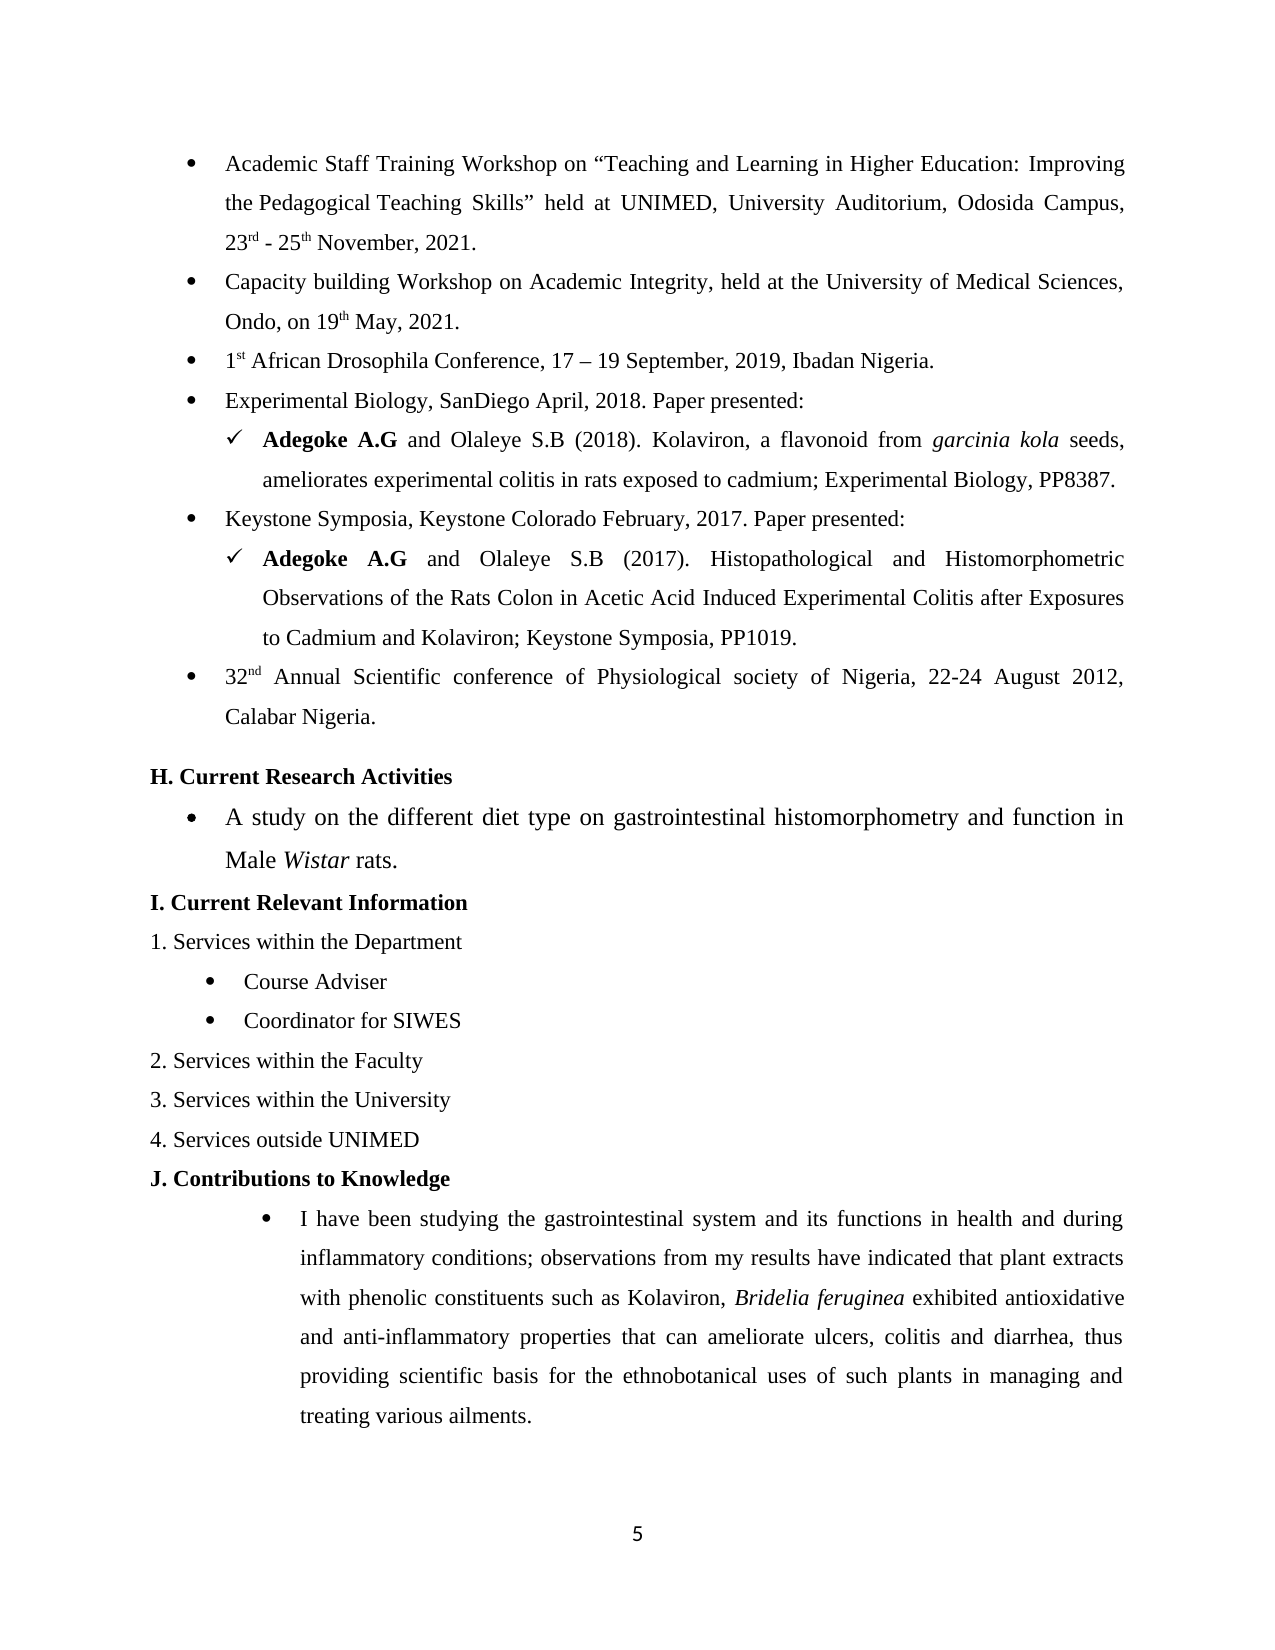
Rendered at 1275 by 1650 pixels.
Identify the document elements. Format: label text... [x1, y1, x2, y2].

list Course Adviser [206, 968, 1125, 994]
list Coordinator for SIWES [206, 1007, 1125, 1033]
list Keystone Symposia, Keystone Colorado February, 2017. Paper presented: [187, 505, 1125, 532]
list 1st African Drosophila Conference, 17 – 19 September, 2019, Ibadan Nigeria. [187, 347, 1125, 374]
list Experimental Biology, SanDiego April, 2018. Paper presented: [187, 387, 1125, 413]
list A study on the different diet type on gastrointestinal histomorphometry and function in Male Wistar rats. [187, 802, 1125, 874]
list Academic Staff Training Workshop on “Teaching and Learning in Higher Education: Improving the Pedagogical Teaching Skills” held at UNIMED, University Auditorium, Odosida Campus, 23rd - 25th November, 2021. [187, 150, 1125, 255]
list I have been studying the gastrointestinal system and its functions in health and during inflammatory conditions; observations from my results have indicated that plant extracts with phenolic constituents such as Kolaviron, Bridelia feruginea exhibited antioxidative and anti-inflammatory properties that can ameliorate ulcers, colitis and diarrhea, thus providing scientific basis for the ethnobotanical uses of such plants in managing and treating various ailments. [262, 1204, 1125, 1428]
text J. Contributions to Knowledge [150, 1165, 1125, 1191]
text 3. Services within the University [150, 1086, 1125, 1112]
list Adegoke A.G and Olaleye S.B (2017). Histopathological and Histomorphometric Observations of the Rats Colon in Acetic Acid Induced Experimental Colitis after Exposures to Cadmium and Kolaviron; Keystone Symposia, PP1019. [225, 545, 1125, 650]
text H. Current Research Activities [150, 763, 1125, 789]
list Adegoke A.G and Olaleye S.B (2018). Kolaviron, a flavonoid from garcinia kola seeds, ameliorates experimental colitis in rats exposed to cadmium; Experimental Biology, PP8387. [225, 426, 1125, 492]
text I. Current Relevant Information [150, 889, 1125, 915]
text 2. Services within the Faculty [150, 1047, 1125, 1073]
list 32nd Annual Scientific conference of Physiological society of Nigeria, 22-24 August 2012, Calabar Nigeria. [187, 663, 1125, 729]
text 1. Services within the Department [150, 928, 1125, 954]
text 4. Services outside UNIMED [150, 1126, 1125, 1152]
list Capacity building Workshop on Academic Integrity, held at the University of Medical Sciences, Ondo, on 19th May, 2021. [187, 268, 1125, 334]
